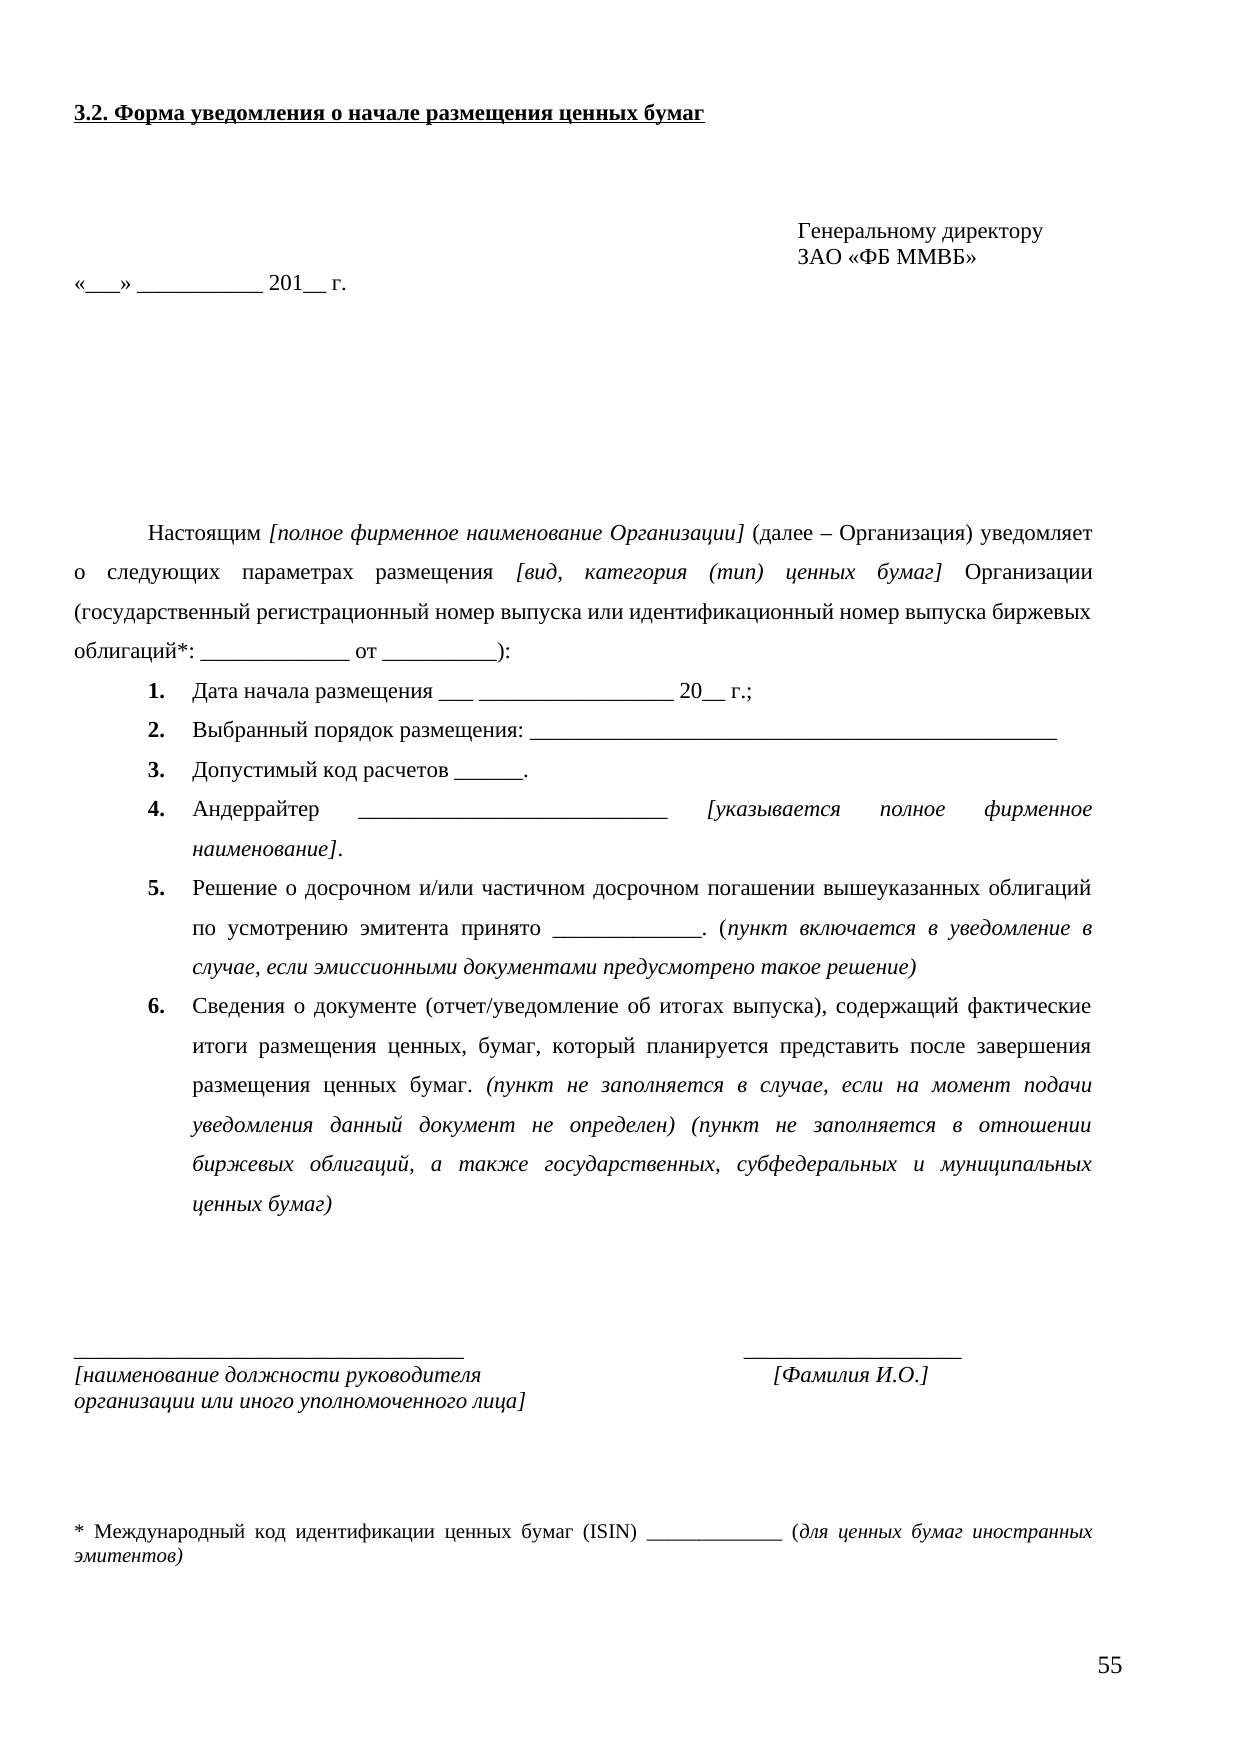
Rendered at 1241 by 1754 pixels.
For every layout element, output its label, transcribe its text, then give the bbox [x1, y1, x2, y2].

text организации или иного уполномоченного лица] [74, 1387, 1093, 1414]
list Дата начала размещения ___ _________________ 20__ г.; [148, 677, 1093, 703]
list Допустимый код расчетов ______. [148, 756, 1093, 782]
text Настоящим [полное фирменное наименование Организации] (далее – Организация) уведомляет о следующих параметрах размещения [вид, категория (тип) ценных бумаг] Организации (государственный регистрационный номер выпуска или идентификационный номер выпуска биржевых облигаций*: _____________ от __________): [74, 519, 1093, 663]
text * Международный код идентификации ценных бумаг (ISIN) _____________ (для ценных бумаг иностранных эмитентов) [74, 1519, 1093, 1567]
list Выбранный порядок размещения: ______________________________________________ [148, 716, 1093, 742]
subtitle 3.2. Форма уведомления о начале размещения ценных бумаг [74, 99, 1093, 125]
list Андеррайтер ___________________________ [указывается полное фирменное наименование]. [148, 795, 1093, 861]
text [наименование должности руководителя [Фамилия И.О.] [74, 1361, 1093, 1387]
text ЗАО «ФБ ММВБ» [797, 243, 1093, 269]
text «___» ___________ 201__ г. [74, 269, 1093, 296]
list Сведения о документе (отчет/уведомление об итогах выпуска), содержащий фактические итоги размещения ценных, бумаг, который планируется представить после завершения размещения ценных бумаг. (пункт не заполняется в случае, если на момент подачи уведомления данный документ не определен) (пункт не заполняется в отношении биржевых облигаций, а также государственных, субфедеральных и муниципальных ценных бумаг) [148, 992, 1093, 1216]
list Решение о досрочном и/или частичном досрочном погашении вышеуказанных облигаций по усмотрению эмитента принято _____________. (пункт включается в уведомление в случае, если эмиссионными документами предусмотрено такое решение) [148, 874, 1093, 979]
text __________________________________ ___________________ [74, 1335, 1093, 1361]
text Генеральному директору [797, 217, 1093, 243]
